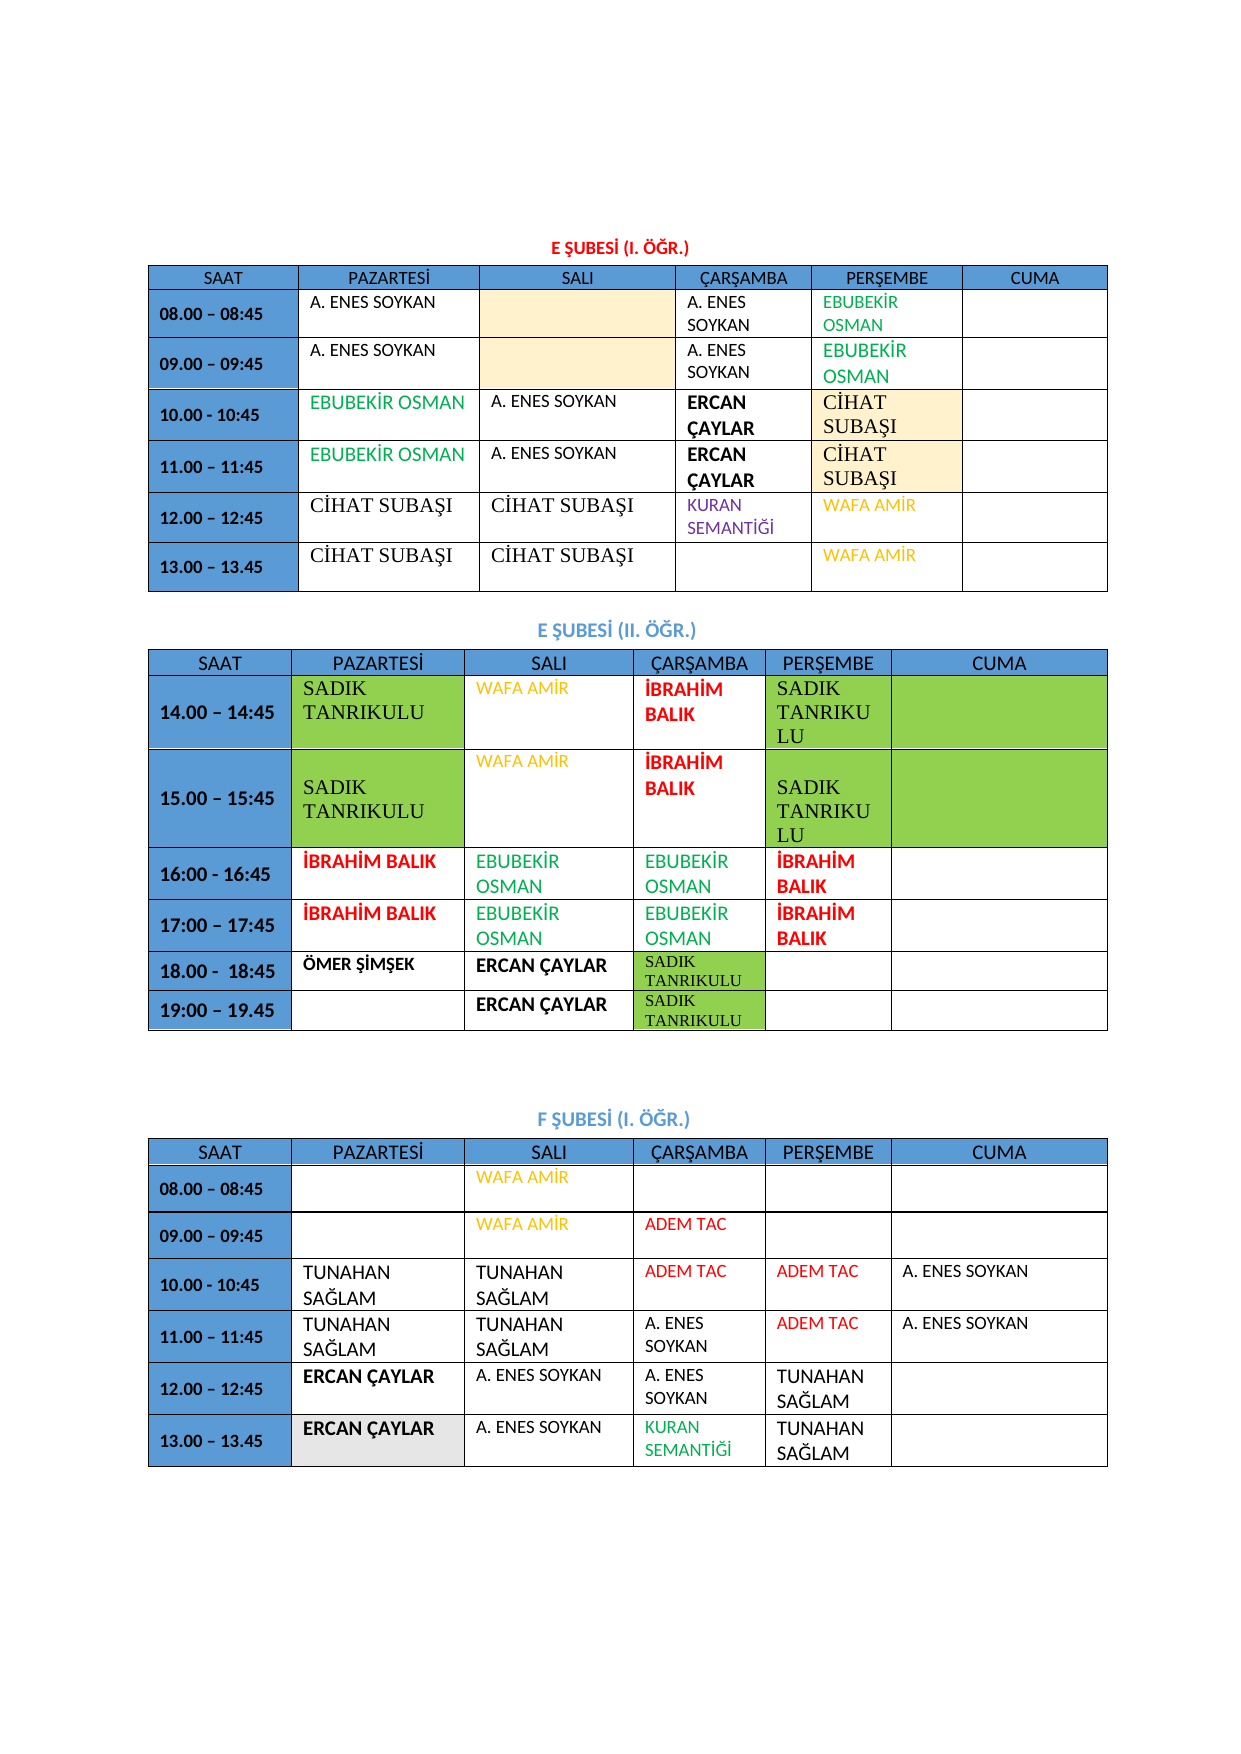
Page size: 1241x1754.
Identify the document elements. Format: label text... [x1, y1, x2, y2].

table_cell 13.00 – 13.45 [149, 543, 298, 591]
table_cell CİHAT SUBAŞI [812, 441, 962, 492]
table_cell WAFA AMİR [465, 1213, 633, 1258]
table_header SALI [480, 266, 675, 289]
table_cell TUNAHAN SAĞLAM [292, 1311, 464, 1362]
table_cell EBUBEKİR OSMAN [812, 290, 962, 337]
table_cell ADEM TAC [766, 1259, 891, 1310]
table_cell [892, 991, 1107, 1029]
table_cell SADIK TANRIKULU [634, 952, 765, 990]
table_cell İBRAHİM BALIK [634, 676, 765, 748]
table_cell 12.00 – 12:45 [149, 1363, 291, 1414]
table_cell 11.00 – 11:45 [149, 1311, 291, 1362]
table_cell 14.00 – 14:45 [149, 676, 291, 748]
table_cell A. ENES SOYKAN [634, 1311, 765, 1362]
table_cell TUNAHAN SAĞLAM [766, 1363, 891, 1414]
table_cell 10.00 - 10:45 [149, 1259, 291, 1310]
table_cell 09.00 – 09:45 [149, 338, 298, 388]
table_cell CİHAT SUBAŞI [480, 543, 675, 591]
table_header SALI [465, 1139, 633, 1164]
table_header PERŞEMBE [766, 650, 891, 675]
table_cell KURAN SEMANTİĞİ [634, 1415, 765, 1466]
table_cell A. ENES SOYKAN [892, 1311, 1107, 1362]
table_header CUMA [963, 266, 1107, 289]
table_cell CİHAT SUBAŞI [299, 543, 479, 591]
table_cell CİHAT SUBAŞI [299, 493, 479, 542]
table_cell WAFA AMİR [465, 1166, 633, 1211]
table_cell [892, 1363, 1107, 1414]
table_cell EBUBEKİR OSMAN [465, 900, 633, 951]
table_cell [892, 750, 1107, 847]
table_cell [480, 290, 675, 337]
table_cell ERCAN ÇAYLAR [292, 1363, 464, 1414]
table_cell A. ENES SOYKAN [465, 1415, 633, 1466]
table_cell İBRAHİM BALIK [292, 848, 464, 899]
table_cell ERCAN ÇAYLAR [676, 441, 811, 492]
table_cell A. ENES SOYKAN [634, 1363, 765, 1414]
table_cell SADIK TANRIKULU [292, 750, 464, 847]
text F ŞUBESİ (I. ÖĞR.) [148, 1106, 1093, 1132]
table_cell İBRAHİM BALIK [292, 900, 464, 951]
table_cell TUNAHAN SAĞLAM [292, 1259, 464, 1310]
table_cell A. ENES SOYKAN [676, 290, 811, 337]
table_cell CİHAT SUBAŞI [812, 390, 962, 440]
table_cell [892, 1166, 1107, 1211]
table_cell 12.00 – 12:45 [149, 493, 298, 542]
table_cell [292, 1213, 464, 1258]
table_cell EBUBEKİR OSMAN [812, 338, 962, 388]
table_header PERŞEMBE [766, 1139, 891, 1164]
table_cell EBUBEKİR OSMAN [299, 390, 479, 440]
table_cell 19:00 – 19.45 [149, 991, 291, 1029]
table_cell ÖMER ŞİMŞEK [292, 952, 464, 990]
table_cell İBRAHİM BALIK [634, 750, 765, 847]
table_cell 17:00 – 17:45 [149, 900, 291, 951]
table_cell ERCAN ÇAYLAR [465, 991, 633, 1029]
table_header SALI [465, 650, 633, 675]
table_cell A. ENES SOYKAN [480, 441, 675, 492]
table_cell A. ENES SOYKAN [465, 1363, 633, 1414]
table_header PAZARTESİ [292, 1139, 464, 1164]
table_cell EBUBEKİR OSMAN [299, 441, 479, 492]
table_header PERŞEMBE [812, 266, 962, 289]
table_cell [892, 1415, 1107, 1466]
table_header ÇARŞAMBA [634, 1139, 765, 1164]
table_cell EBUBEKİR OSMAN [634, 900, 765, 951]
table_cell [892, 848, 1107, 899]
table_cell [963, 390, 1107, 440]
table_header SAAT [149, 266, 298, 289]
table_cell 08.00 – 08:45 [149, 1166, 291, 1211]
table_cell EBUBEKİR OSMAN [634, 848, 765, 899]
table_header SAAT [149, 650, 291, 675]
table_cell 11.00 – 11:45 [149, 441, 298, 492]
text E ŞUBESİ (I. ÖĞR.) [148, 236, 1093, 259]
table_header SAAT [149, 1139, 291, 1164]
table_cell [766, 1166, 891, 1211]
table_cell 15.00 – 15:45 [149, 750, 291, 847]
table_cell [892, 676, 1107, 748]
table_cell [892, 1213, 1107, 1258]
table_header PAZARTESİ [299, 266, 479, 289]
table_cell [480, 338, 675, 388]
table_cell A. ENES SOYKAN [299, 338, 479, 388]
table_cell [892, 952, 1107, 990]
table_cell [766, 1213, 891, 1258]
table_cell SADIK TANRIKULU [634, 991, 765, 1029]
table_cell İBRAHİM BALIK [766, 900, 891, 951]
table_cell TUNAHAN SAĞLAM [465, 1311, 633, 1362]
table_cell SADIK TANRIKULU [766, 750, 891, 847]
table_cell [766, 952, 891, 990]
table_cell A. ENES SOYKAN [480, 390, 675, 440]
table_cell SADIK TANRIKULU [292, 676, 464, 748]
table_cell [634, 1166, 765, 1211]
table_cell CİHAT SUBAŞI [480, 493, 675, 542]
table_cell SADIK TANRIKULU [766, 676, 891, 748]
table_cell ADEM TAC [634, 1259, 765, 1310]
text E ŞUBESİ (II. ÖĞR.) [148, 617, 1093, 642]
table_cell 18.00 - 18:45 [149, 952, 291, 990]
table_cell İBRAHİM BALIK [766, 848, 891, 899]
table_cell 16:00 - 16:45 [149, 848, 291, 899]
table_header CUMA [892, 650, 1107, 675]
table_header PAZARTESİ [292, 650, 464, 675]
table_cell WAFA AMİR [812, 543, 962, 591]
table_cell TUNAHAN SAĞLAM [766, 1415, 891, 1466]
table_header ÇARŞAMBA [676, 266, 811, 289]
table_cell [292, 1166, 464, 1211]
table_cell 10.00 - 10:45 [149, 390, 298, 440]
table_cell [963, 543, 1107, 591]
table_cell WAFA AMİR [465, 676, 633, 748]
table_cell ERCAN ÇAYLAR [465, 952, 633, 990]
table_cell [963, 338, 1107, 388]
table_cell [963, 290, 1107, 337]
table_cell ADEM TAC [634, 1213, 765, 1258]
table_header ÇARŞAMBA [634, 650, 765, 675]
table_cell [676, 543, 811, 591]
table_cell [963, 441, 1107, 492]
table_cell [766, 991, 891, 1029]
table_cell ADEM TAC [766, 1311, 891, 1362]
table_cell 09.00 – 09:45 [149, 1213, 291, 1258]
table_cell WAFA AMİR [465, 750, 633, 847]
table_header CUMA [892, 1139, 1107, 1164]
table_cell EBUBEKİR OSMAN [465, 848, 633, 899]
table_cell WAFA AMİR [812, 493, 962, 542]
table_cell [292, 991, 464, 1029]
table_cell TUNAHAN SAĞLAM [465, 1259, 633, 1310]
table_cell ERCAN ÇAYLAR [676, 390, 811, 440]
table_cell KURAN SEMANTİĞİ [676, 493, 811, 542]
table_cell A. ENES SOYKAN [676, 338, 811, 388]
table_cell A. ENES SOYKAN [892, 1259, 1107, 1310]
table_cell A. ENES SOYKAN [299, 290, 479, 337]
table_cell [963, 493, 1107, 542]
table_cell 08.00 – 08:45 [149, 290, 298, 337]
table_cell ERCAN ÇAYLAR [292, 1415, 464, 1466]
table_cell 13.00 – 13.45 [149, 1415, 291, 1466]
table_cell [892, 900, 1107, 951]
